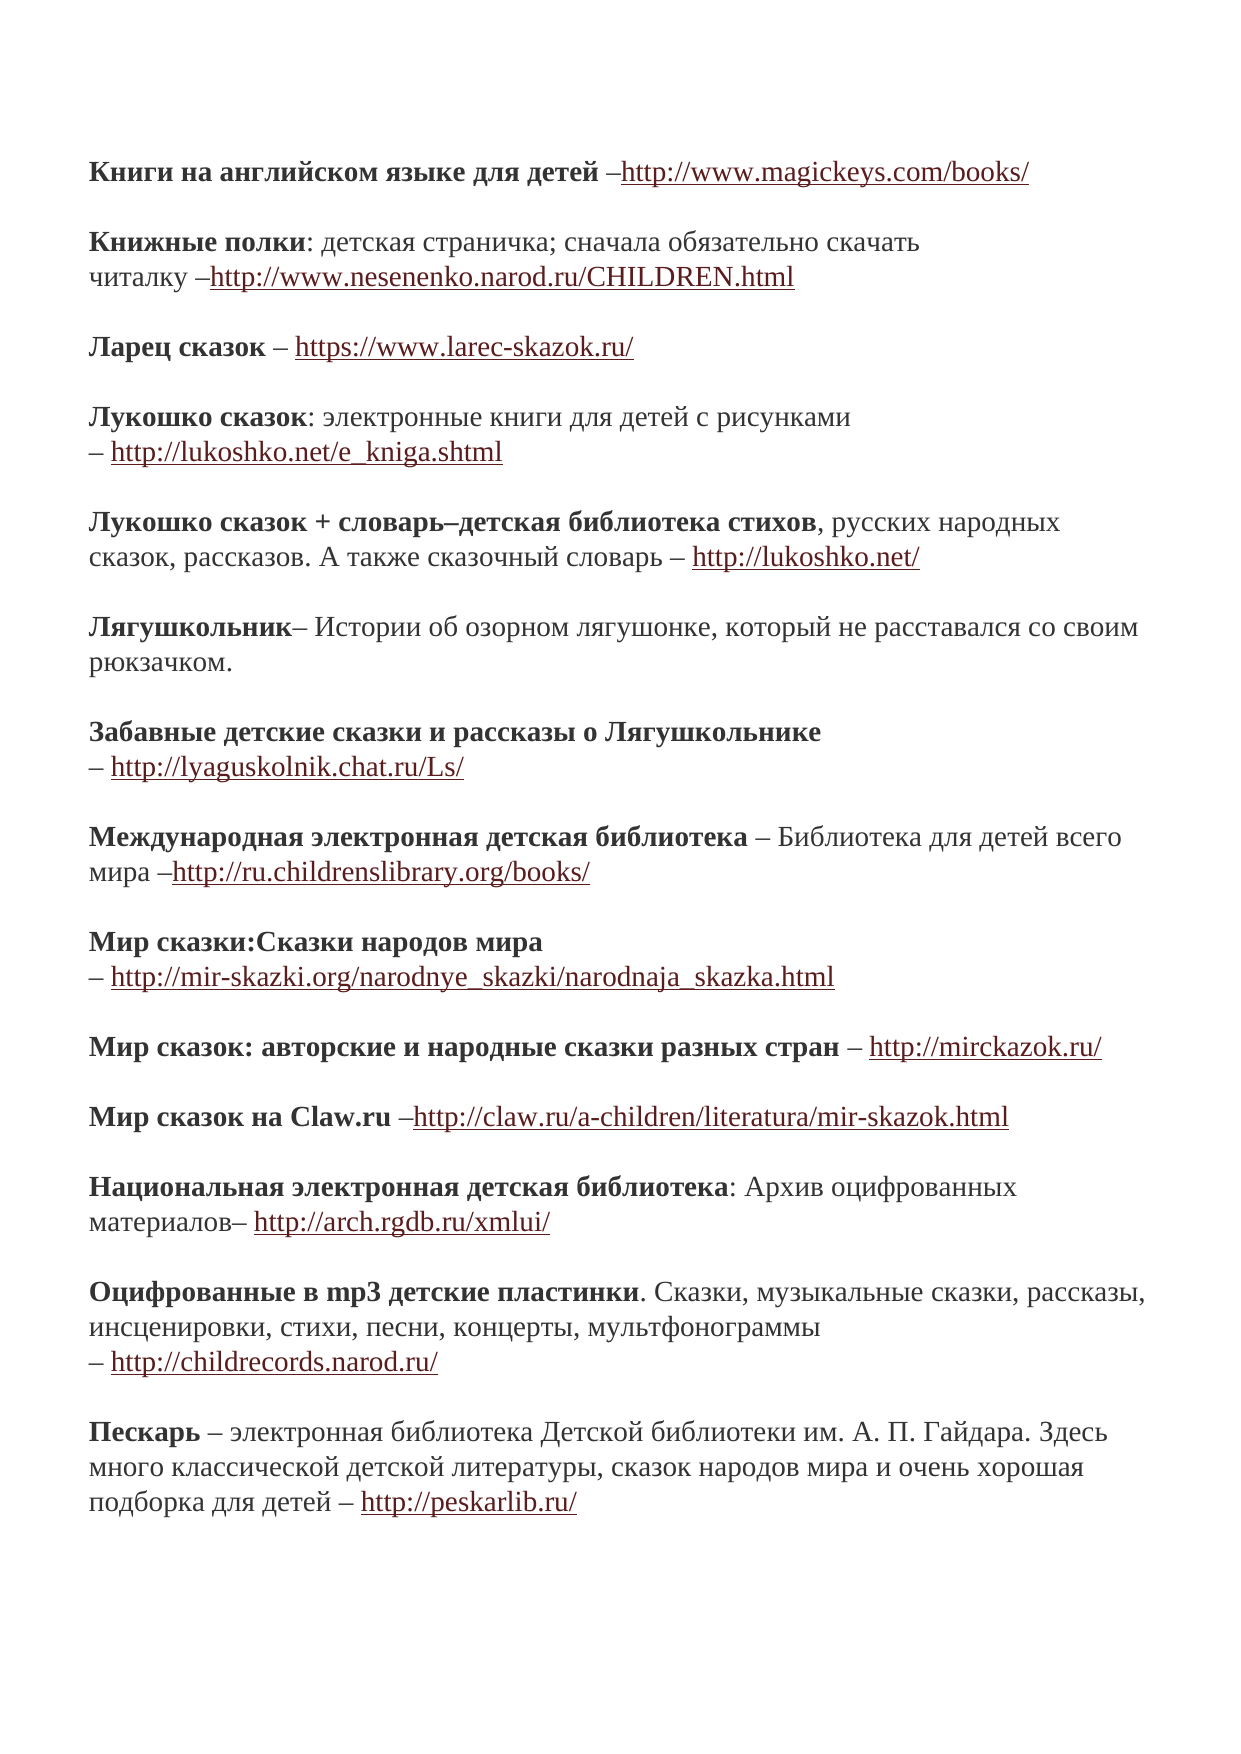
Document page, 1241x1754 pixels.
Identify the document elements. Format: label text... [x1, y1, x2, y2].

text Пескарь – электронная библиотека Детской библиотеки им. А. П. Гайдара. Здесь много классической детской литературы, сказок народов мира и очень хорошая подборка для детей – http://peskarlib.ru/ [89, 1413, 1152, 1553]
text Книги на английском языке для детей –http://www.magickeys.com/books/ [89, 153, 1152, 223]
text Оцифрованные в mp3 детские пластинки. Сказки, музыкальные сказки, рассказы, инсценировки, стихи, песни, концерты, мультфонограммы – http://childrecords.narod.ru/ [89, 1273, 1152, 1413]
text Лягушкольник– Истории об озорном лягушонке, который не расставался со своим рюкзачком. [89, 608, 1152, 678]
text Мир сказок: авторские и народные сказки разных стран – http://mirckazok.ru/ [89, 1028, 1152, 1098]
text Международная электронная детская библиотека – Библиотека для детей всего мира –http://ru.childrenslibrary.org/books/ [89, 818, 1152, 923]
text Лукошко сказок: электронные книги для детей с рисунками – http://lukoshko.net/e_kniga.shtml [89, 398, 1152, 503]
text Мир сказки:Сказки народов мира – http://mir-skazki.org/narodnye_skazki/narodnaja_skazka.html [89, 923, 1152, 1028]
text Книжные полки: детская страничка; сначала обязательно скачать читалку –http://www.nesenenko.narod.ru/CHILDREN.html [89, 223, 1152, 328]
text Ларец сказок – https://www.larec-skazok.ru/ [89, 328, 1152, 398]
text Мир сказок на Сlaw.ru –http://claw.ru/a-children/literatura/mir-skazok.html [89, 1098, 1152, 1168]
text Лукошко сказок + словарь–детская библиотека стихов, русских народных сказок, рассказов. А также сказочный словарь – http://lukoshko.net/ [89, 503, 1152, 608]
text Забавные детские сказки и рассказы о Лягушкольнике – http://lyaguskolnik.chat.ru/Ls/ [89, 713, 1152, 818]
text Национальная электронная детская библиотека: Архив оцифрованных материалов– http://arch.rgdb.ru/xmlui/ [89, 1168, 1152, 1273]
